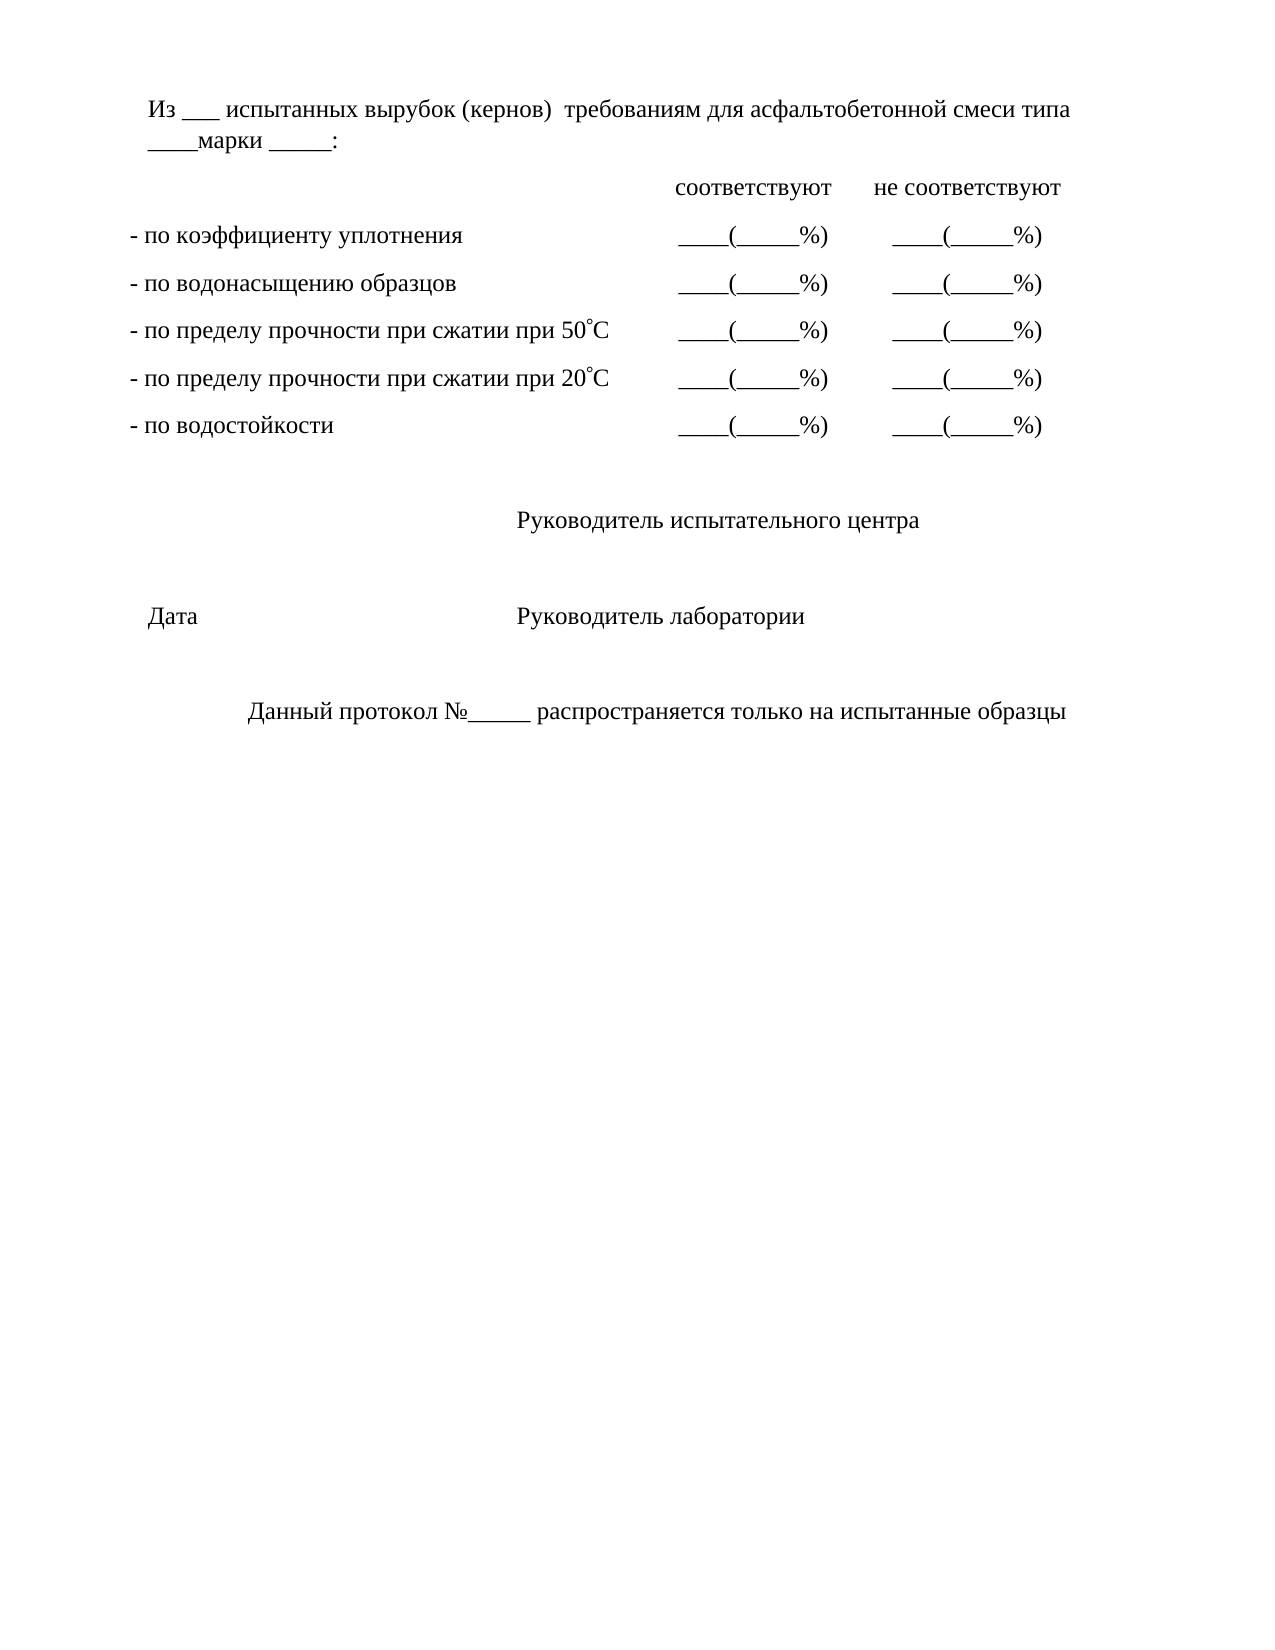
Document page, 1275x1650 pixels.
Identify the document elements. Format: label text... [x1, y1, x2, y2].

text Из ___ испытанных вырубок (кернов) требованиям для асфальтобетонной смеси типа ____марки _____: [148, 94, 1167, 153]
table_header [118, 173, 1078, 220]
text Дата Руководитель лаборатории [148, 601, 1167, 629]
text Руководитель испытательного центра [148, 505, 1167, 534]
text Данный протокол №_____ распространяется только на испытанные образцы [148, 696, 1167, 725]
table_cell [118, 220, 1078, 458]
